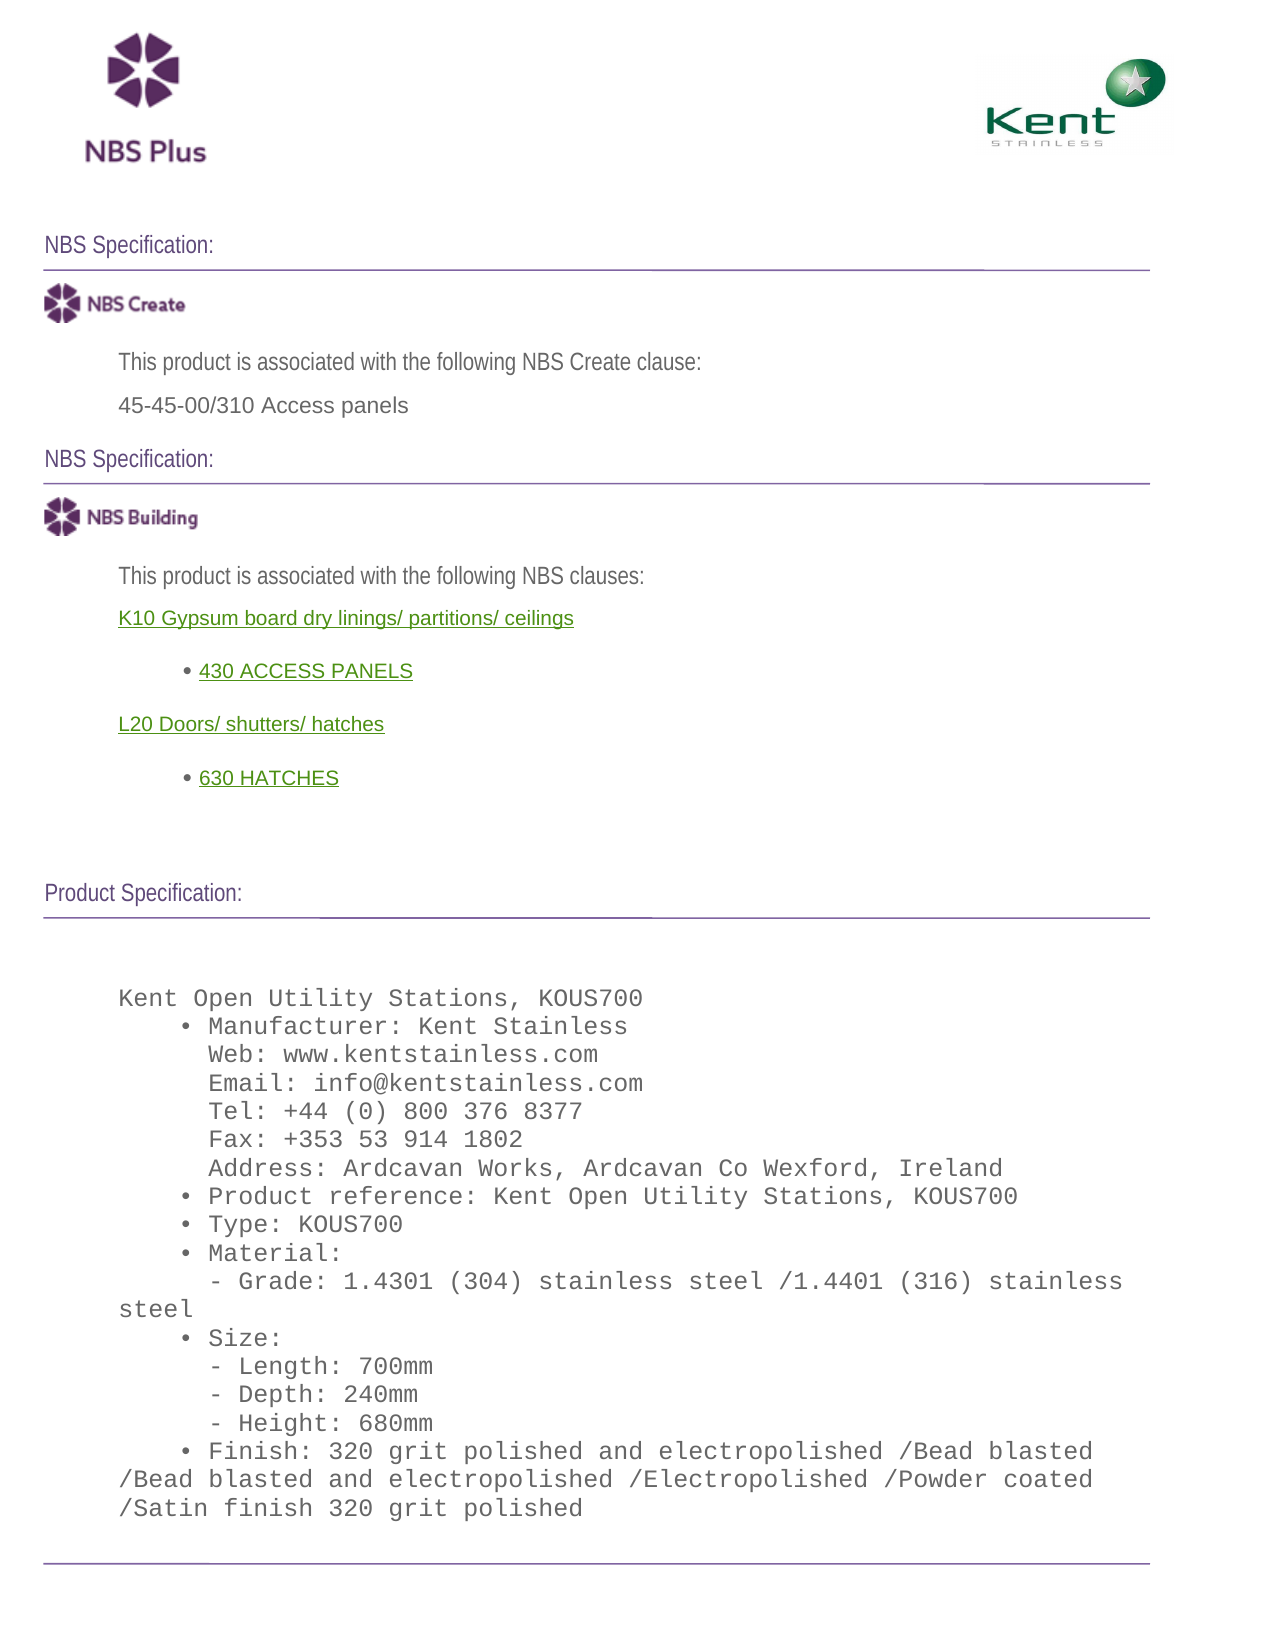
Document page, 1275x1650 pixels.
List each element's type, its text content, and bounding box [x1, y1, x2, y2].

picture [45, 7, 246, 209]
text Tel: +44 (0) 800 376 8377 [118, 1099, 1157, 1127]
text 45-45-00/310 Access panels [44, 392, 1152, 419]
picture [44, 497, 198, 536]
text K10 Gypsum board dry linings/ partitions/ ceilings [118, 606, 1157, 630]
text L20 Doors/ shutters/ hatches [118, 712, 1157, 736]
text - Length: 700mm [118, 1354, 1157, 1382]
text Kent Open Utility Stations, KOUS700 [118, 985, 1157, 1014]
text - Depth: 240mm [118, 1382, 1157, 1410]
list 430 ACCESS PANELS [184, 659, 1157, 683]
text NBS Specification: [44, 230, 1152, 259]
list 630 HATCHES [184, 765, 1157, 789]
text NBS Specification: [44, 443, 1152, 472]
text This product is associated with the following NBS clauses: [118, 561, 1157, 589]
text • Manufacturer: Kent Stainless [118, 1014, 1157, 1042]
picture [44, 283, 198, 323]
picture [975, 54, 1174, 155]
text - Height: 680mm [118, 1410, 1157, 1439]
text - Grade: 1.4301 (304) stainless steel /1.4401 (316) stainless steel [118, 1269, 1157, 1325]
text • Material: [118, 1240, 1157, 1269]
text Product Specification: [44, 878, 1152, 907]
text Email: info@kentstainless.com [118, 1070, 1157, 1099]
text • Type: KOUS700 [118, 1212, 1157, 1240]
text Address: Ardcavan Works, Ardcavan Co Wexford, Ireland [118, 1155, 1157, 1184]
text • Size: [118, 1325, 1157, 1354]
text • Product reference: Kent Open Utility Stations, KOUS700 [118, 1184, 1157, 1212]
text This product is associated with the following NBS Create clause: [118, 347, 1157, 376]
text • Finish: 320 grit polished and electropolished /Bead blasted /Bead blasted and electropolished /Electropolished /Powder coated /Satin finish 320 grit polished [118, 1439, 1157, 1524]
text Web: www.kentstainless.com [118, 1042, 1157, 1070]
text Fax: +353 53 914 1802 [118, 1127, 1157, 1155]
